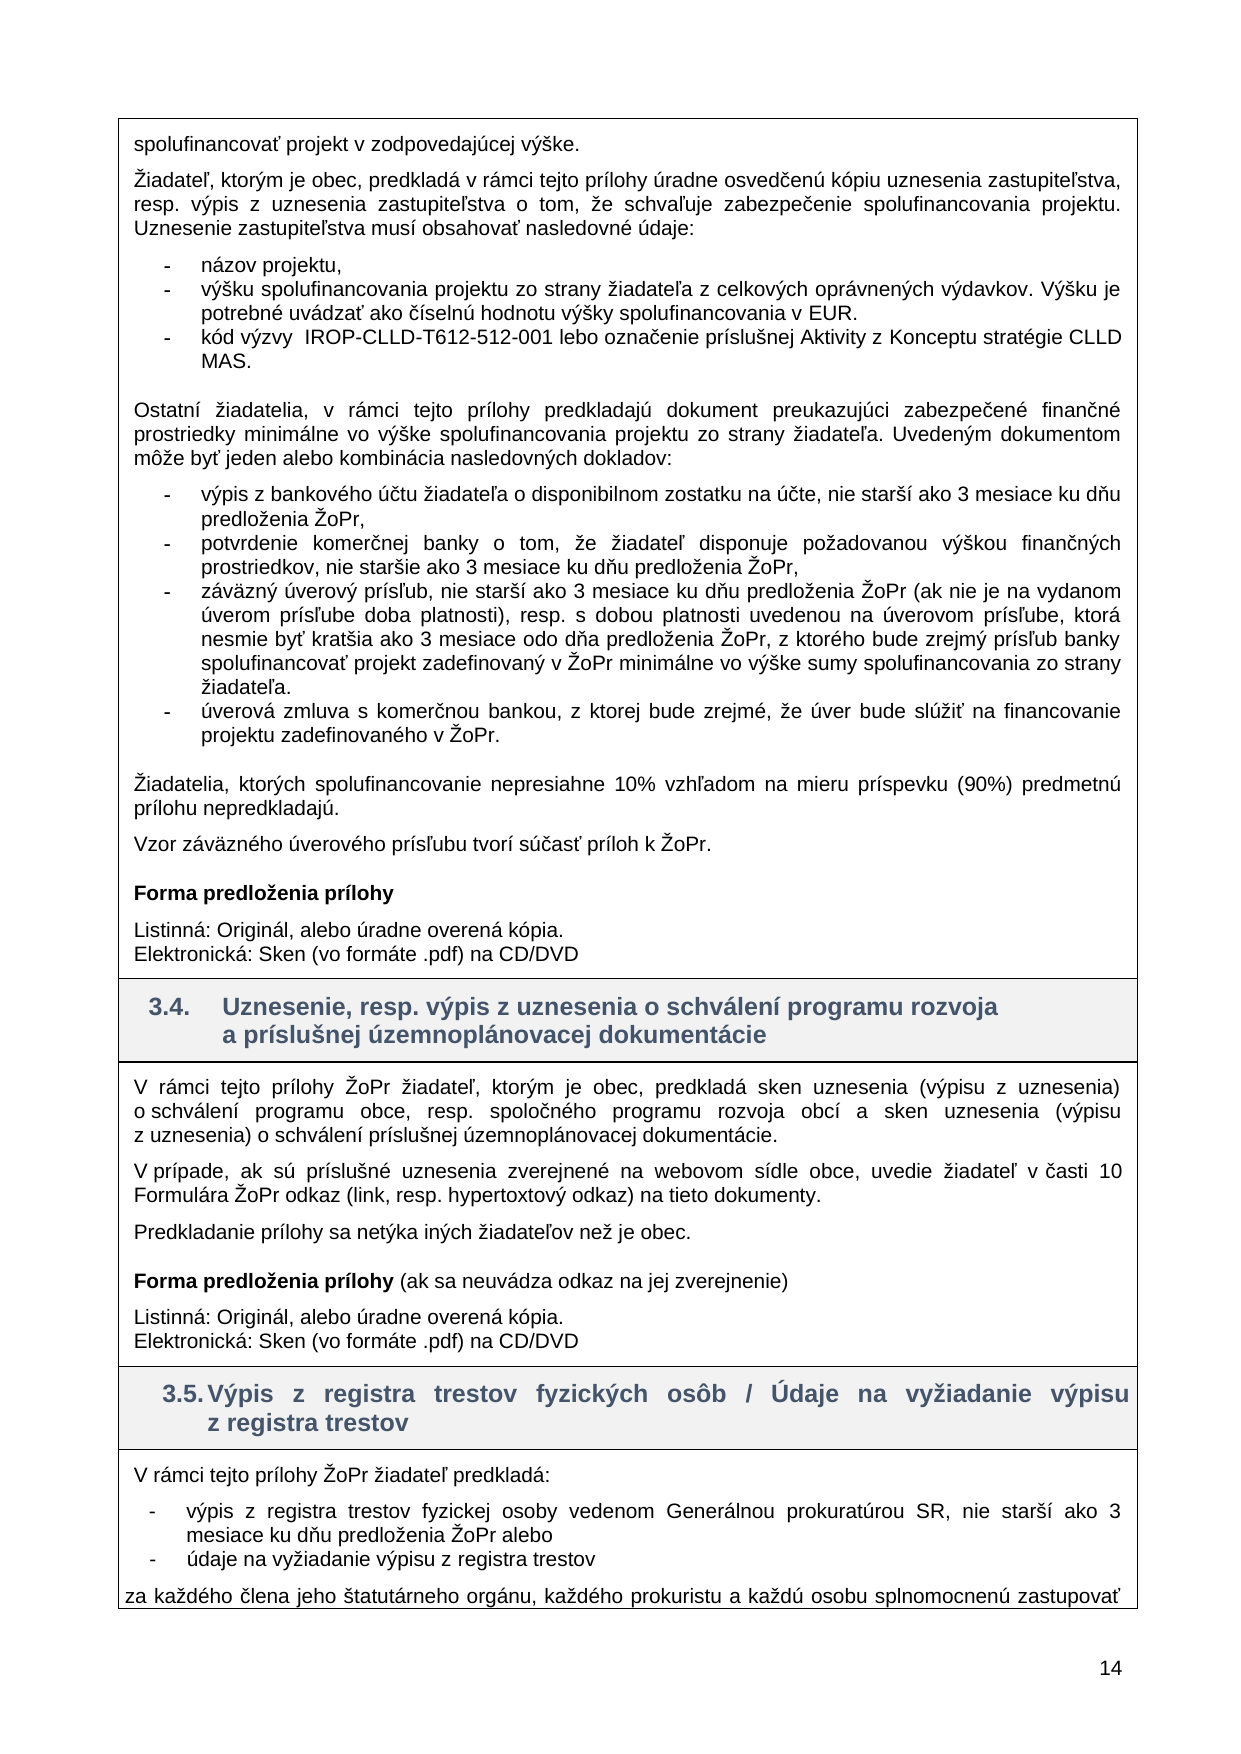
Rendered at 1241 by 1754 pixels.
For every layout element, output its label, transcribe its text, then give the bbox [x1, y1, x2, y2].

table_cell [119, 1450, 1137, 1607]
table_cell Výpis z registra trestov fyzických osôb / Údaje na vyžiadanie výpisu z registra trestov [119, 1367, 1137, 1449]
table_cell Uznesenie, resp. výpis z uznesenia o schválení programu rozvoja a príslušnej územnoplánovacej dokumentácie [119, 979, 1137, 1061]
table_cell V rámci tejto prílohy ŽoPr žiadateľ, ktorým je obec, predkladá sken uznesenia (výpisu z uznesenia) o schválení programu obce, resp. spoločného programu rozvoja obcí a sken uznesenia (výpisu z uznesenia) o schválení príslušnej územnoplánovacej dokumentácie. V prípade, ak sú príslušné uznesenia zverejnené na webovom sídle obce, uvedie žiadateľ v časti 10 Formulára ŽoPr odkaz (link, resp. hypertoxtový odkaz) na tieto dokumenty. Predkladanie prílohy sa netýka iných žiadateľov než je obec. Forma predloženia prílohy (ak sa neuvádza odkaz na jej zverejnenie) Listinná: Originál, alebo úradne overená kópia. Elektronická: Sken (vo formáte .pdf) na CD/DVD [119, 1063, 1137, 1366]
